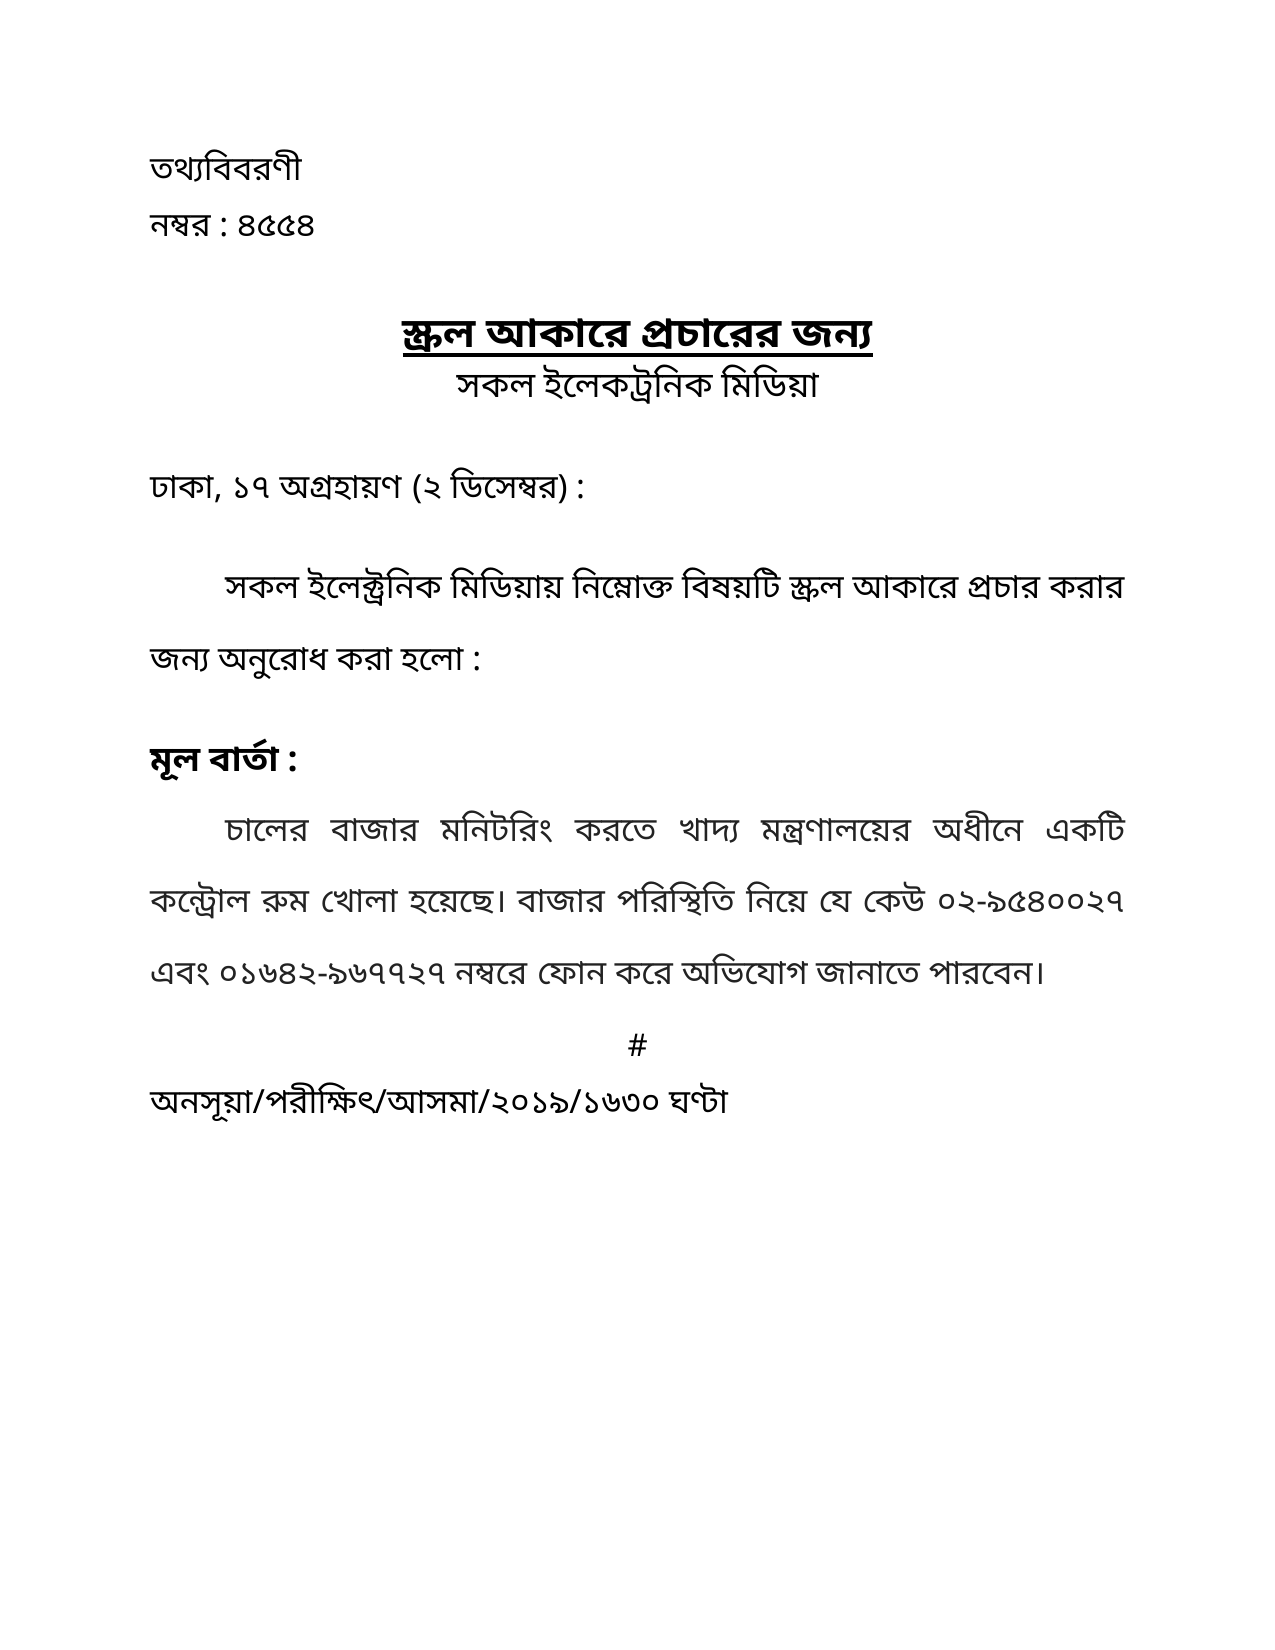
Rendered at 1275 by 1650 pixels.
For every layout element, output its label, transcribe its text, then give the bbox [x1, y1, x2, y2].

text অনসূয়া/পরীক্ষিৎ/আসমা/২০১৯/১৬৩০ ঘণ্টা [150, 1078, 1125, 1127]
text মূল বার্তা : [150, 733, 1125, 785]
text চালের বাজার মনিটরিং করতে খাদ্য মন্ত্রণালয়ের অধীনে একটি কন্ট্রোল রুম খোলা হয়েছে। বাজার পরিস্থিতি নিয়ে যে কেউ ০২-৯৫৪০০২৭ এবং ০১৬৪২-৯৬৭৭২৭ নম্বরে ফোন করে অভিযোগ জানাতে পারবেন। [150, 810, 1125, 998]
text স্ক্রল আকারে প্রচারের জন্য [150, 309, 1125, 365]
text সকল ইলেকট্রনিক মিডিয়া [150, 365, 1125, 412]
text সকল ইলেক্ট্রনিক মিডিয়ায় নিম্নোক্ত বিষয়টি স্ক্রল আকারে প্রচার করার জন্য অনুরোধ করা হলো : [150, 567, 1125, 683]
text ঢাকা, ১৭ অগ্রহায়ণ (২ ডিসেম্বর) : [150, 463, 1125, 512]
text # [150, 1023, 1125, 1066]
text তথ্যবিবরণী নম্বর : ৪৫৫৪ [150, 150, 1125, 250]
